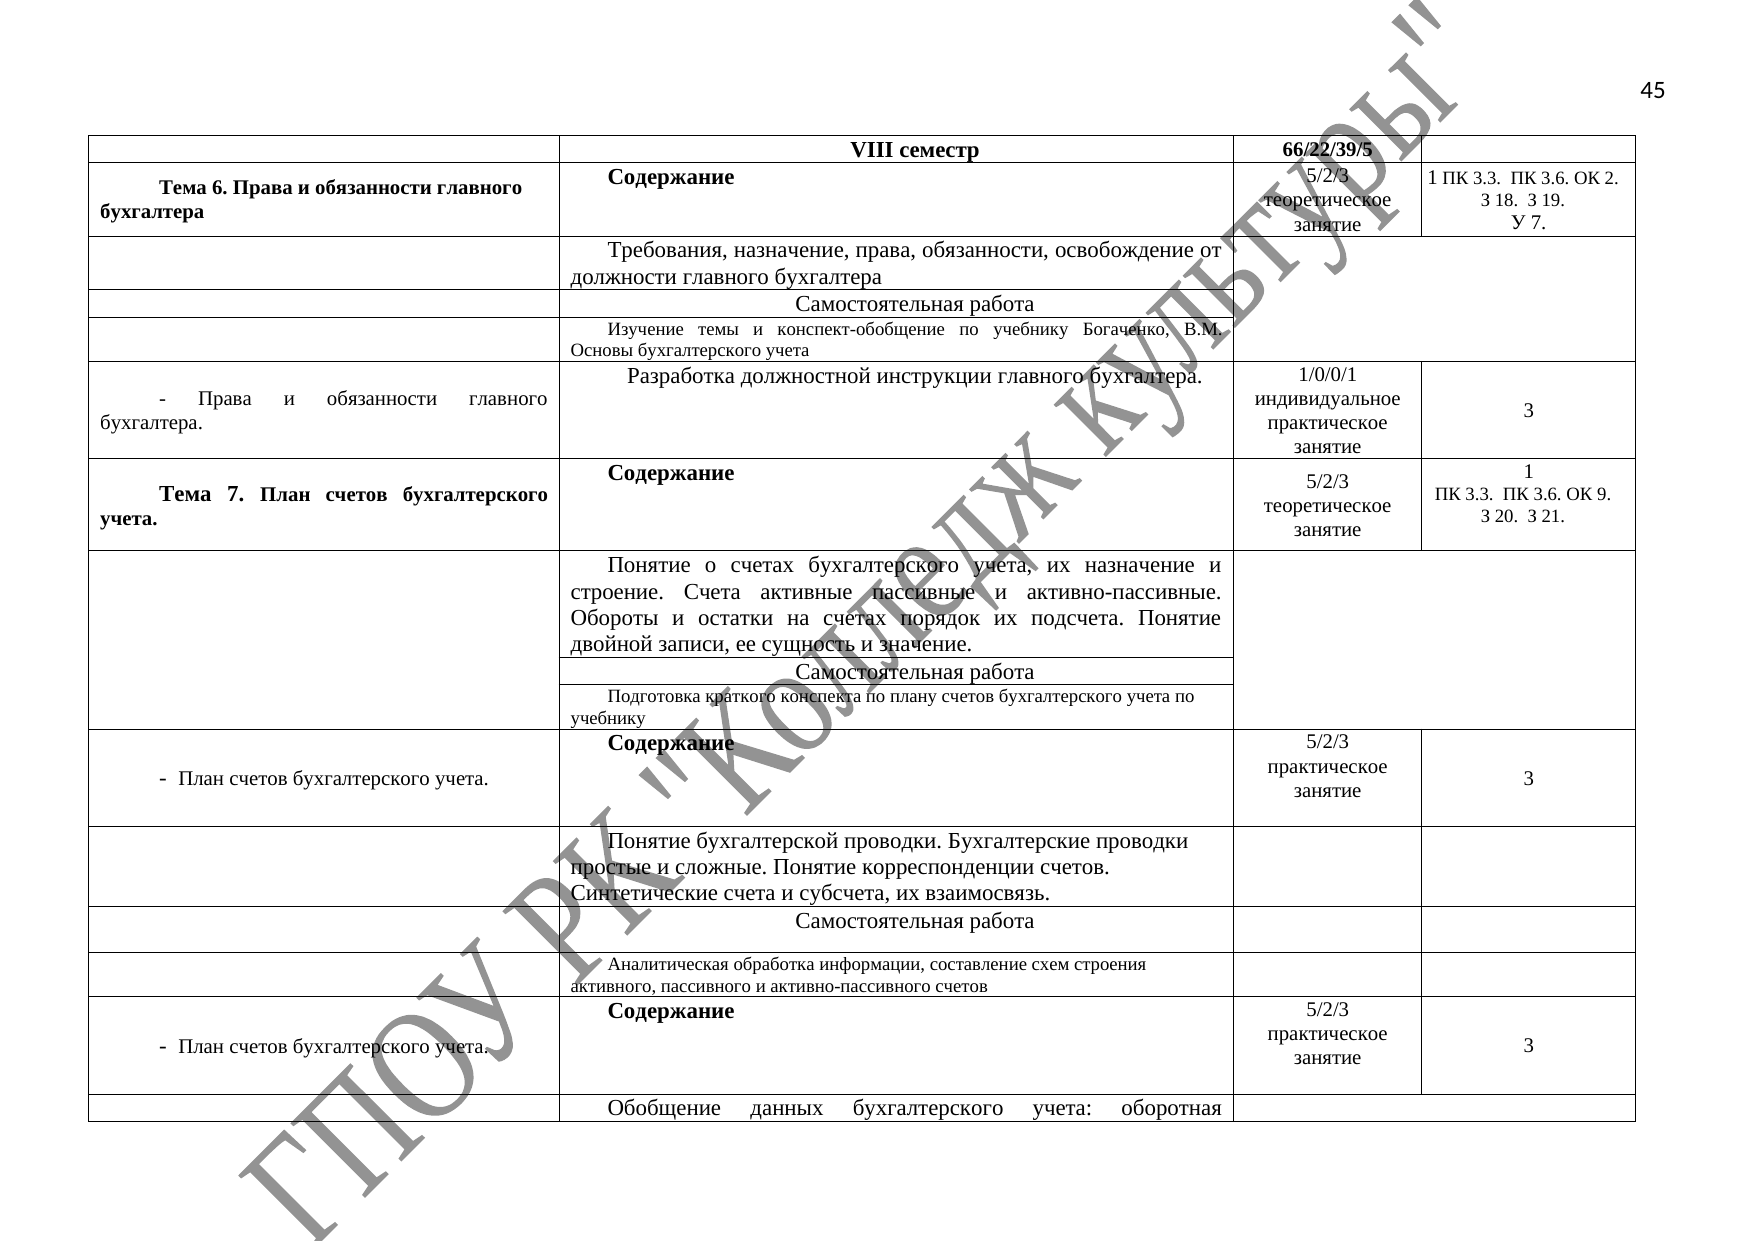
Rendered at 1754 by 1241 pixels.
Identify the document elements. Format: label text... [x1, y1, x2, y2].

table_cell [89, 551, 559, 728]
table_cell [89, 907, 559, 952]
table_cell Понятие о счетах бухгалтерского учета, их назначение и строение. Счета активные пассивные и активно-пассивные. Обороты и остатки на счетах порядок их подсчета. Понятие двойной записи, ее сущность и значение. [560, 551, 1233, 657]
table_cell Содержание [560, 730, 1233, 826]
table_cell Содержание [560, 997, 1233, 1093]
table_cell [1422, 953, 1635, 996]
table_cell [89, 318, 559, 361]
table_cell Изучение темы и конспект-обобщение по учебнику Богаченко, В.М. Основы бухгалтерского учета [560, 318, 1233, 361]
table_cell [1234, 237, 1635, 361]
table_cell [1234, 1095, 1635, 1121]
table_cell Тема 6. Права и обязанности главного бухгалтера [89, 163, 559, 236]
table_cell 1 ПК 3.3. ПК 3.6. ОК 2. З 18. З 19. У 7. [1422, 163, 1635, 236]
table_cell [1234, 551, 1635, 728]
table_cell 3 [1422, 362, 1635, 458]
table_cell [89, 827, 559, 906]
table_cell - Права и обязанности главного бухгалтера. [89, 362, 559, 458]
table_cell 1/0/0/1 индивидуальное практическое занятие [1234, 362, 1421, 458]
table_cell Содержание [560, 163, 1233, 236]
table_cell Тема 7. План счетов бухгалтерского учета. [89, 459, 559, 550]
table_cell 1 ПК 3.3. ПК 3.6. ОК 9. З 20. З 21. [1422, 459, 1635, 550]
table_cell Аналитическая обработка информации, составление схем строения активного, пассивного и активно-пассивного счетов [560, 953, 1233, 996]
table_cell - План счетов бухгалтерского учета. [89, 997, 559, 1093]
table_cell Самостоятельная работа [560, 907, 1233, 952]
table_cell [1422, 907, 1635, 952]
table_cell - План счетов бухгалтерского учета. [89, 730, 559, 826]
table_cell [89, 290, 559, 317]
table_cell Содержание [560, 459, 1233, 550]
table_cell Понятие бухгалтерской проводки. Бухгалтерские проводки простые и сложные. Понятие корреспонденции счетов. Синтетические счета и субсчета, их взаимосвязь. [560, 827, 1233, 906]
table_cell 3 [1422, 730, 1635, 826]
table_cell Самостоятельная работа [560, 290, 1233, 317]
table_cell [1422, 136, 1635, 162]
table_cell 5/2/3 практическое занятие [1234, 730, 1421, 826]
table_cell 66/22/39/5 [1234, 136, 1421, 162]
table_cell [89, 237, 559, 289]
table_cell 5/2/3 теоретическое занятие [1234, 459, 1421, 550]
table_cell [89, 1095, 559, 1121]
table_cell 5/2/3 практическое занятие [1234, 997, 1421, 1093]
table_cell 3 [1422, 997, 1635, 1093]
table_cell Самостоятельная работа [560, 658, 1233, 684]
table_cell [1234, 907, 1421, 952]
table_cell [89, 953, 559, 996]
table_cell [1422, 827, 1635, 906]
table_cell Требования, назначение, права, обязанности, освобождение от должности главного бухгалтера [560, 237, 1233, 289]
table_cell Разработка должностной инструкции главного бухгалтера. [560, 362, 1233, 458]
table_cell [1234, 953, 1421, 996]
table_cell Подготовка краткого конспекта по плану счетов бухгалтерского учета по учебнику [560, 685, 1233, 728]
table_cell [89, 136, 559, 162]
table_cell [560, 1095, 1233, 1121]
table_cell 5/2/3 теоретическое занятие [1234, 163, 1421, 236]
table_cell [1234, 827, 1421, 906]
